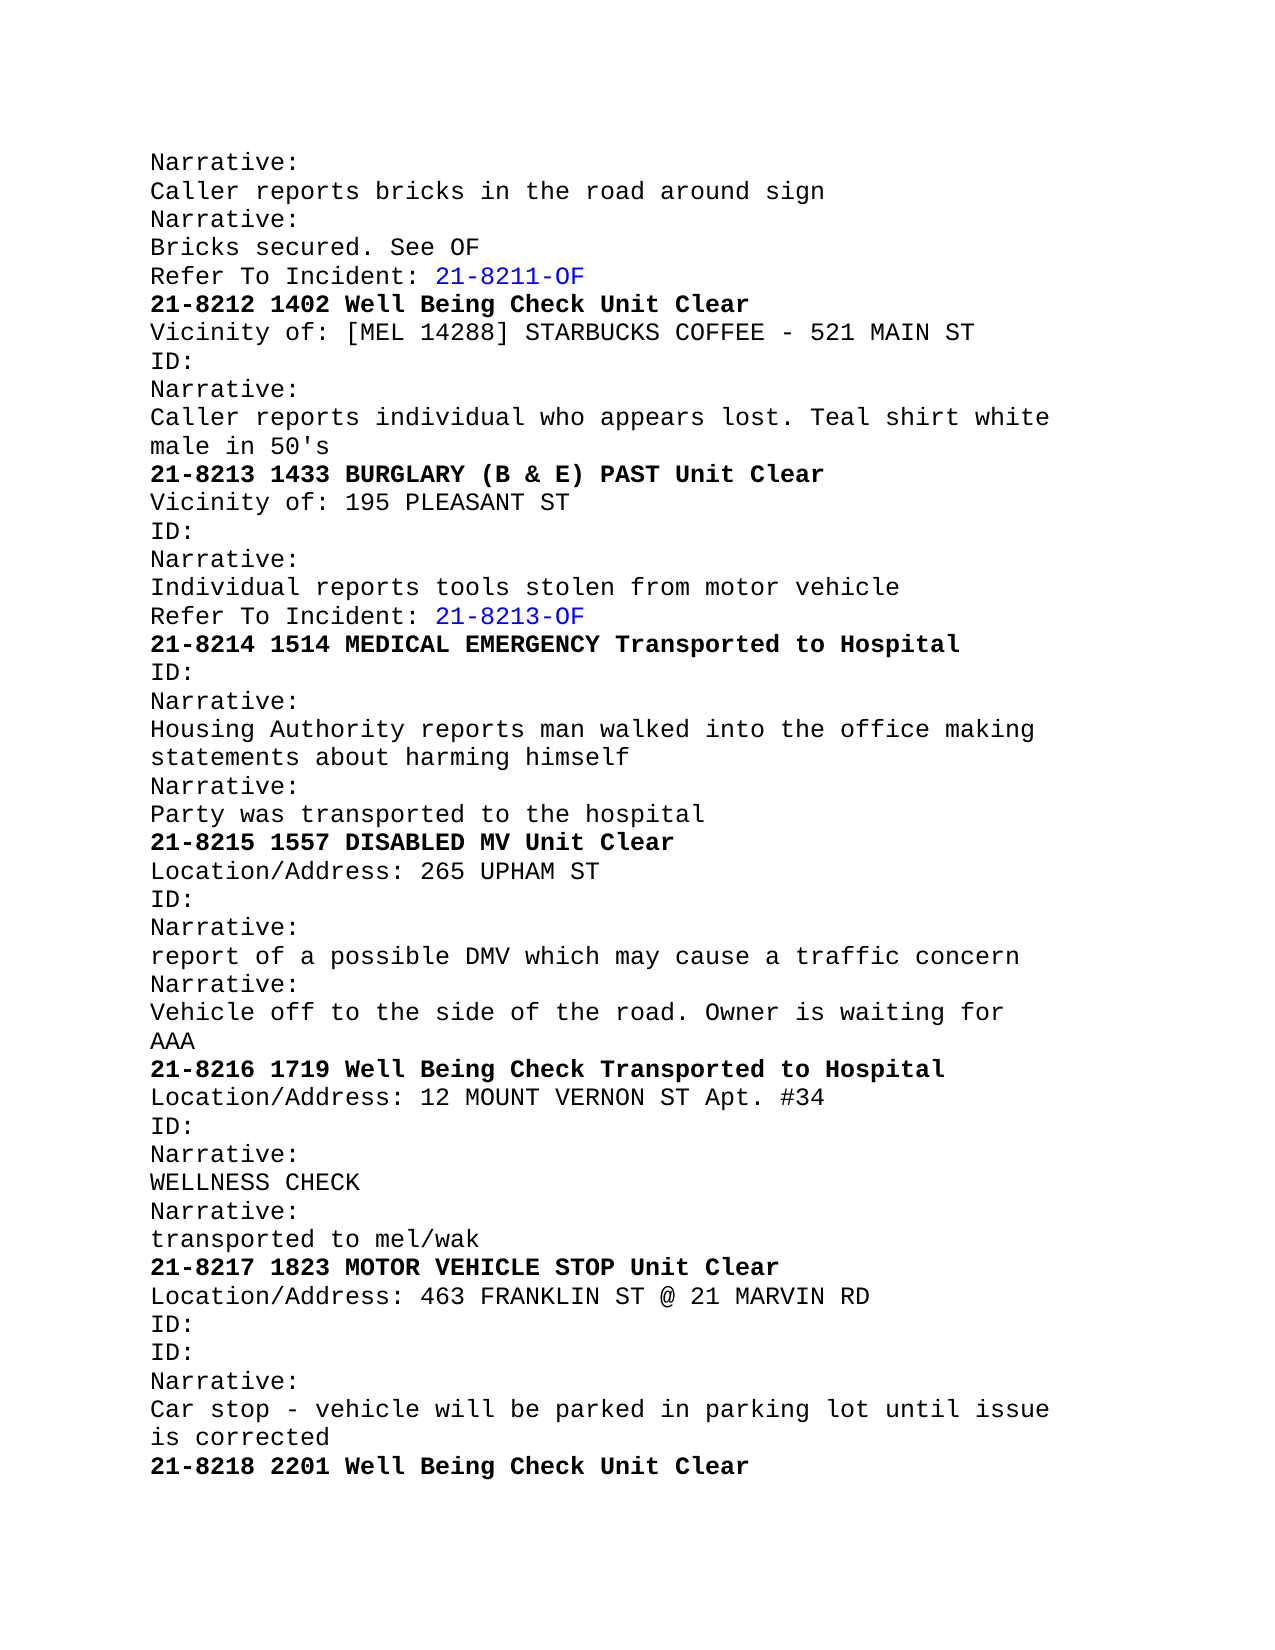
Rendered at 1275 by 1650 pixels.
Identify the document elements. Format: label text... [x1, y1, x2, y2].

text is corrected [150, 1425, 1125, 1453]
text ID: [150, 660, 1125, 688]
text Narrative: [150, 688, 1125, 717]
text Refer To Incident: 21-8213-OF [150, 603, 1125, 632]
text Bricks secured. See OF [150, 235, 1125, 263]
text ID: [150, 348, 1125, 377]
text Narrative: [150, 773, 1125, 802]
text Refer To Incident: 21-8211-OF [150, 263, 1125, 292]
text ID: [150, 1312, 1125, 1340]
text Narrative: [150, 972, 1125, 1000]
text 21-8212 1402 Well Being Check Unit Clear [150, 292, 1125, 320]
text Caller reports individual who appears lost. Teal shirt white [150, 405, 1125, 433]
text Car stop - vehicle will be parked in parking lot until issue [150, 1397, 1125, 1425]
text ID: [150, 518, 1125, 547]
text Narrative: [150, 377, 1125, 405]
text Vicinity of: 195 PLEASANT ST [150, 490, 1125, 518]
text 21-8213 1433 BURGLARY (B & E) PAST Unit Clear [150, 462, 1125, 490]
text Narrative: [150, 1142, 1125, 1170]
text ID: [150, 1340, 1125, 1368]
text 21-8216 1719 Well Being Check Transported to Hospital [150, 1057, 1125, 1085]
text 21-8214 1514 MEDICAL EMERGENCY Transported to Hospital [150, 632, 1125, 660]
text Caller reports bricks in the road around sign [150, 178, 1125, 207]
text Narrative: [150, 150, 1125, 178]
text 21-8217 1823 MOTOR VEHICLE STOP Unit Clear [150, 1255, 1125, 1283]
text Narrative: [150, 547, 1125, 575]
text WELLNESS CHECK [150, 1170, 1125, 1198]
text ID: [150, 1113, 1125, 1142]
text Vicinity of: [MEL 14288] STARBUCKS COFFEE - 521 MAIN ST [150, 320, 1125, 348]
text Location/Address: 12 MOUNT VERNON ST Apt. #34 [150, 1085, 1125, 1113]
text ID: [150, 887, 1125, 915]
text Individual reports tools stolen from motor vehicle [150, 575, 1125, 603]
text transported to mel/wak [150, 1227, 1125, 1255]
text report of a possible DMV which may cause a traffic concern [150, 943, 1125, 972]
text Narrative: [150, 915, 1125, 943]
text Narrative: [150, 207, 1125, 235]
text AAA [150, 1028, 1125, 1057]
text Vehicle off to the side of the road. Owner is waiting for [150, 1000, 1125, 1028]
text Location/Address: 463 FRANKLIN ST @ 21 MARVIN RD [150, 1283, 1125, 1312]
text male in 50's [150, 433, 1125, 462]
text Party was transported to the hospital [150, 802, 1125, 830]
text 21-8218 2201 Well Being Check Unit Clear [150, 1453, 1125, 1482]
text Narrative: [150, 1368, 1125, 1397]
text Location/Address: 265 UPHAM ST [150, 858, 1125, 887]
text 21-8215 1557 DISABLED MV Unit Clear [150, 830, 1125, 858]
text Housing Authority reports man walked into the office making [150, 717, 1125, 745]
text statements about harming himself [150, 745, 1125, 773]
text Narrative: [150, 1198, 1125, 1227]
